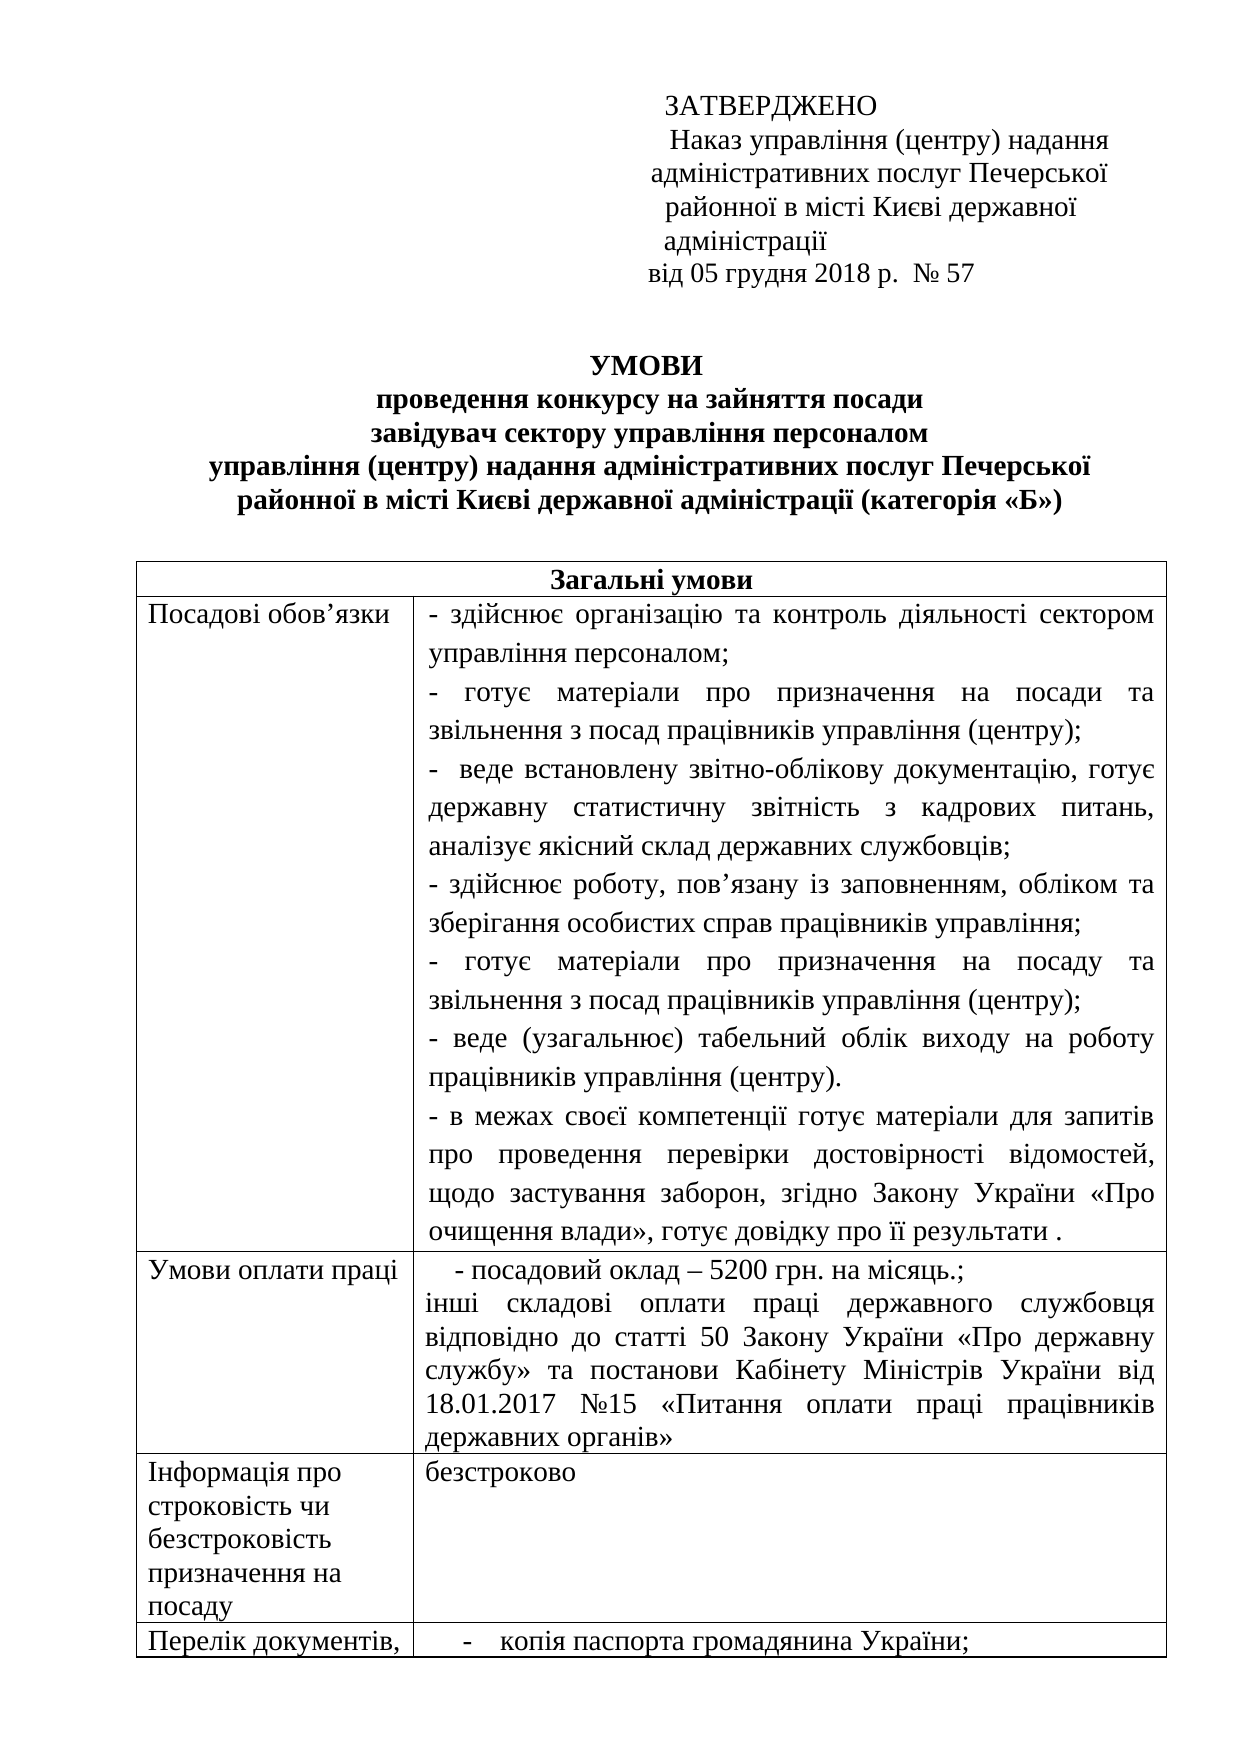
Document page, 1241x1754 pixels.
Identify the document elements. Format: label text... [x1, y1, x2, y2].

text адміністрації [295, 223, 1152, 256]
text ЗАТВЕРДЖЕНО [664, 88, 1152, 122]
text управління (центру) надання адміністративних послуг Печерської районної в місті Києві державної адміністрації (категорія «Б») [148, 448, 1152, 516]
text районної в місті Києві державної [516, 189, 1152, 223]
table_cell Інформація про строковість чи безстроковість призначення на посаду [137, 1454, 413, 1622]
table_cell Умови оплати праці [137, 1252, 413, 1453]
table_cell безстроково [414, 1454, 1166, 1622]
text адміністративних послуг Печерської [148, 156, 1152, 189]
text завідувач сектору управління персоналом [148, 415, 1152, 448]
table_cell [137, 1623, 413, 1656]
table_header Загальні умови [137, 562, 1166, 596]
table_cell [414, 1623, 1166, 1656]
text УМОВИ проведення конкурсу на зайняття посади [148, 348, 1152, 415]
table_cell - посадовий оклад – 5200 грн. на місяць.; інші складові оплати праці державного службовця відповідно до статті 50 Закону України «Про державну службу» та постанови Кабінету Міністрів України від 18.01.2017 №15 «Питання оплати праці працівників державних органів» [414, 1252, 1166, 1453]
text Наказ управління (центру) надання [590, 122, 1152, 156]
text від 05 грудня 2018 р. № 57 [148, 256, 1152, 289]
table_cell Посадові обов’язки [137, 597, 413, 1251]
table_cell - здійснює організацію та контроль діяльності сектором управління персоналом; - готує матеріали про призначення на посади та звільнення з посад працівників управління (центру); - веде встановлену звітно-облікову документацію, готує державну статистичну звітність з кадрових питань, аналізує якісний склад державних службовців; - здійснює роботу, пов’язану із заповненням, обліком та зберігання особистих справ працівників управління; - готує матеріали про призначення на посаду та звільнення з посад працівників управління (центру); - веде (узагальнює) табельний облік виходу на роботу працівників управління (центру). - в межах своєї компетенції готує матеріали для запитів про проведення перевірки достовірності відомостей, щодо застування заборон, згідно Закону України «Про очищення влади», готує довідку про її результати . [414, 597, 1166, 1251]
